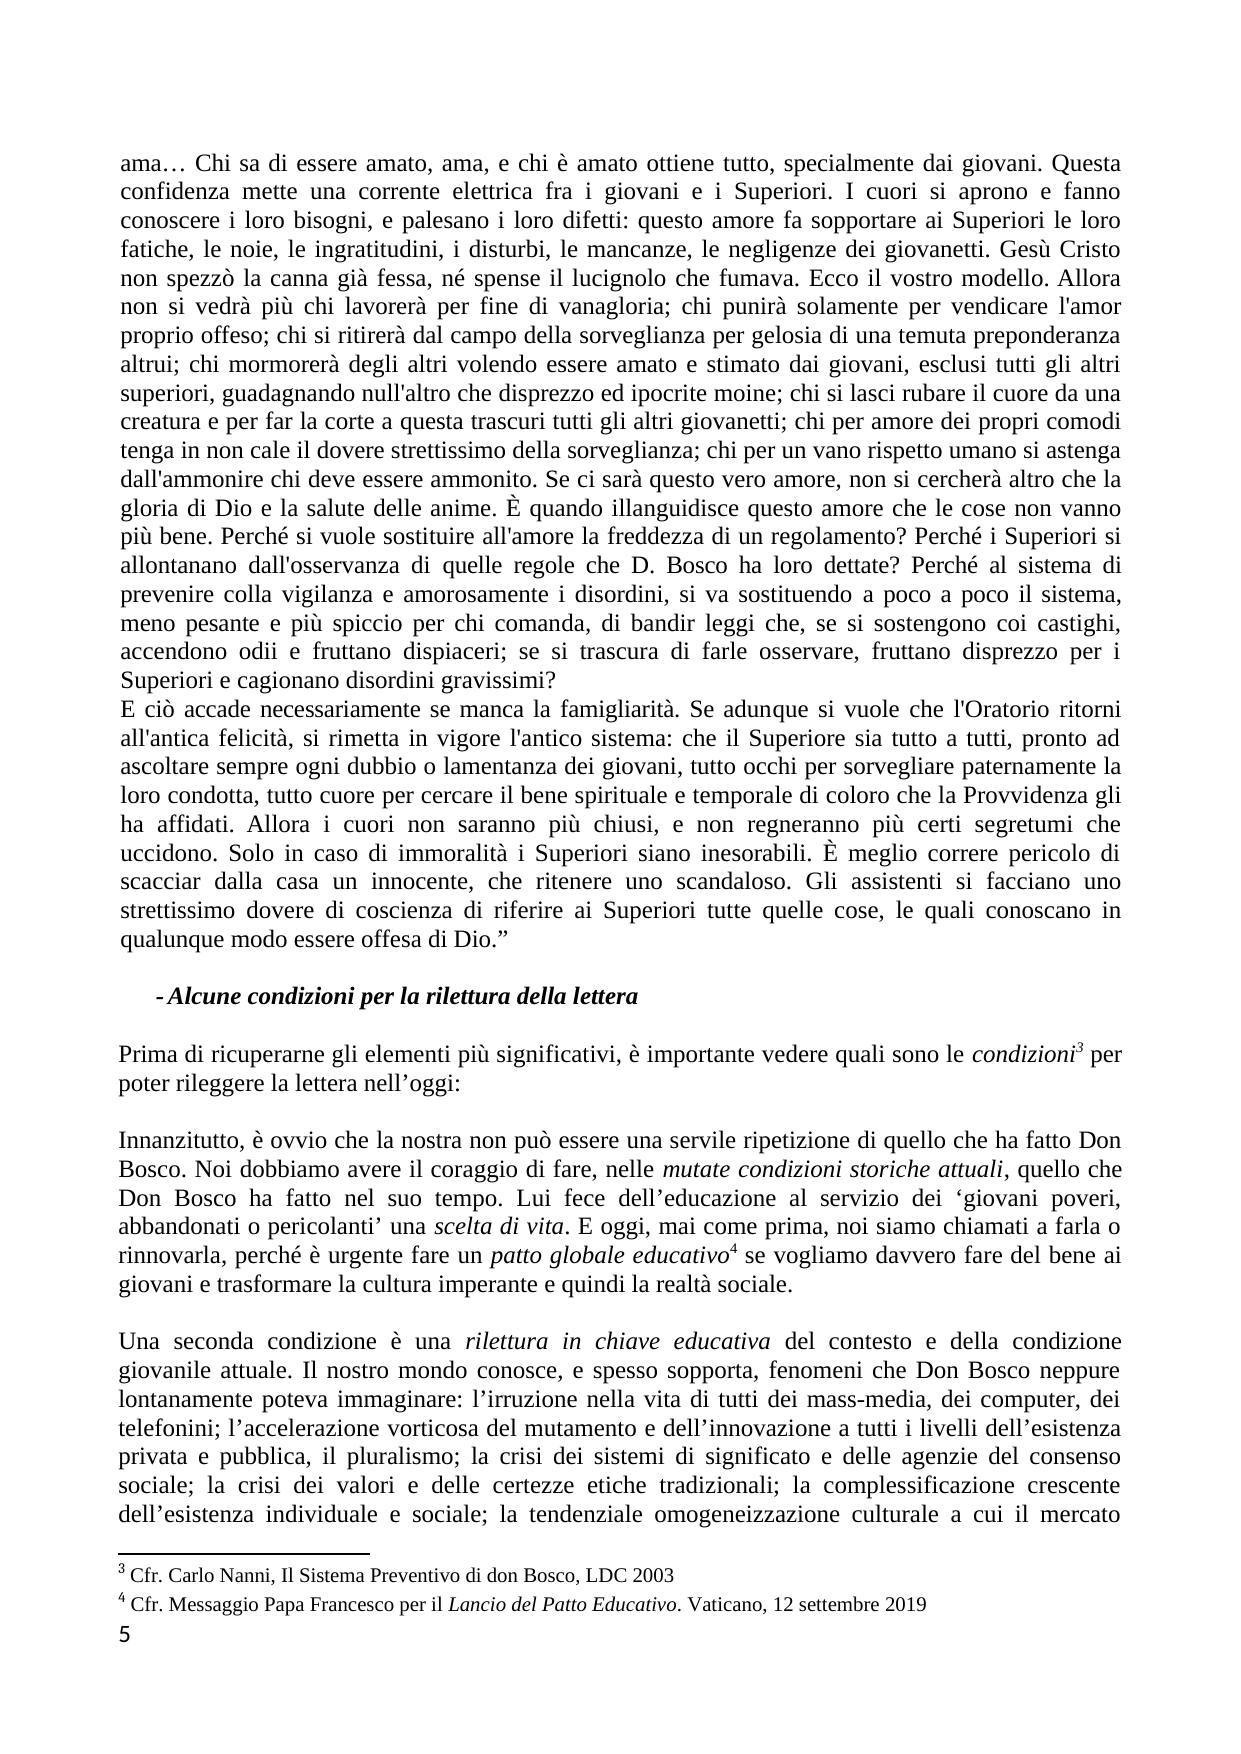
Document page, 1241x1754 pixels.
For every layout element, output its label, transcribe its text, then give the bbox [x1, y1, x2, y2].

text E ciò accade necessariamente se manca la famigliarità. Se adunque si vuole che l'Oratorio ritorni all'antica felicità, si rimetta in vigore l'antico sistema: che il Superiore sia tutto a tutti, pronto ad ascoltare sempre ogni dubbio o lamentanza dei giovani, tutto occhi per sorvegliare paternamente la loro condotta, tutto cuore per cercare il bene spirituale e temporale di coloro che la Provvidenza gli ha affidati. Allora i cuori non saranno più chiusi, e non regneranno più certi segretumi che uccidono. Solo in caso di immoralità i Superiori siano inesorabili. È meglio correre pericolo di scacciar dalla casa un innocente, che ritenere uno scandaloso. Gli assistenti si facciano uno strettissimo dovere di coscienza di riferire ai Superiori tutte quelle cose, le quali conoscano in qualunque modo essere offesa di Dio.” [120, 694, 1122, 953]
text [120, 148, 1122, 694]
text Prima di ricuperarne gli elementi più significativi, è importante vedere quali sono le condizioni per poter rileggere la lettera nell’oggi: [118, 1039, 1122, 1096]
list Alcune condizioni per la rilettura della lettera [156, 981, 1122, 1010]
text Innanzitutto, è ovvio che la nostra non può essere una servile ripetizione di quello che ha fatto Don Bosco. Noi dobbiamo avere il coraggio di fare, nelle mutate condizioni storiche attuali, quello che Don Bosco ha fatto nel suo tempo. Lui fece dell’educazione al servizio dei ‘giovani poveri, abbandonati o pericolanti’ una scelta di vita. E oggi, mai come prima, noi siamo chiamati a farla o rinnovarla, perché è urgente fare un patto globale educativo se vogliamo davvero fare del bene ai giovani e trasformare la cultura imperante e quindi la realtà sociale. [118, 1125, 1122, 1298]
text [118, 1326, 1122, 1528]
